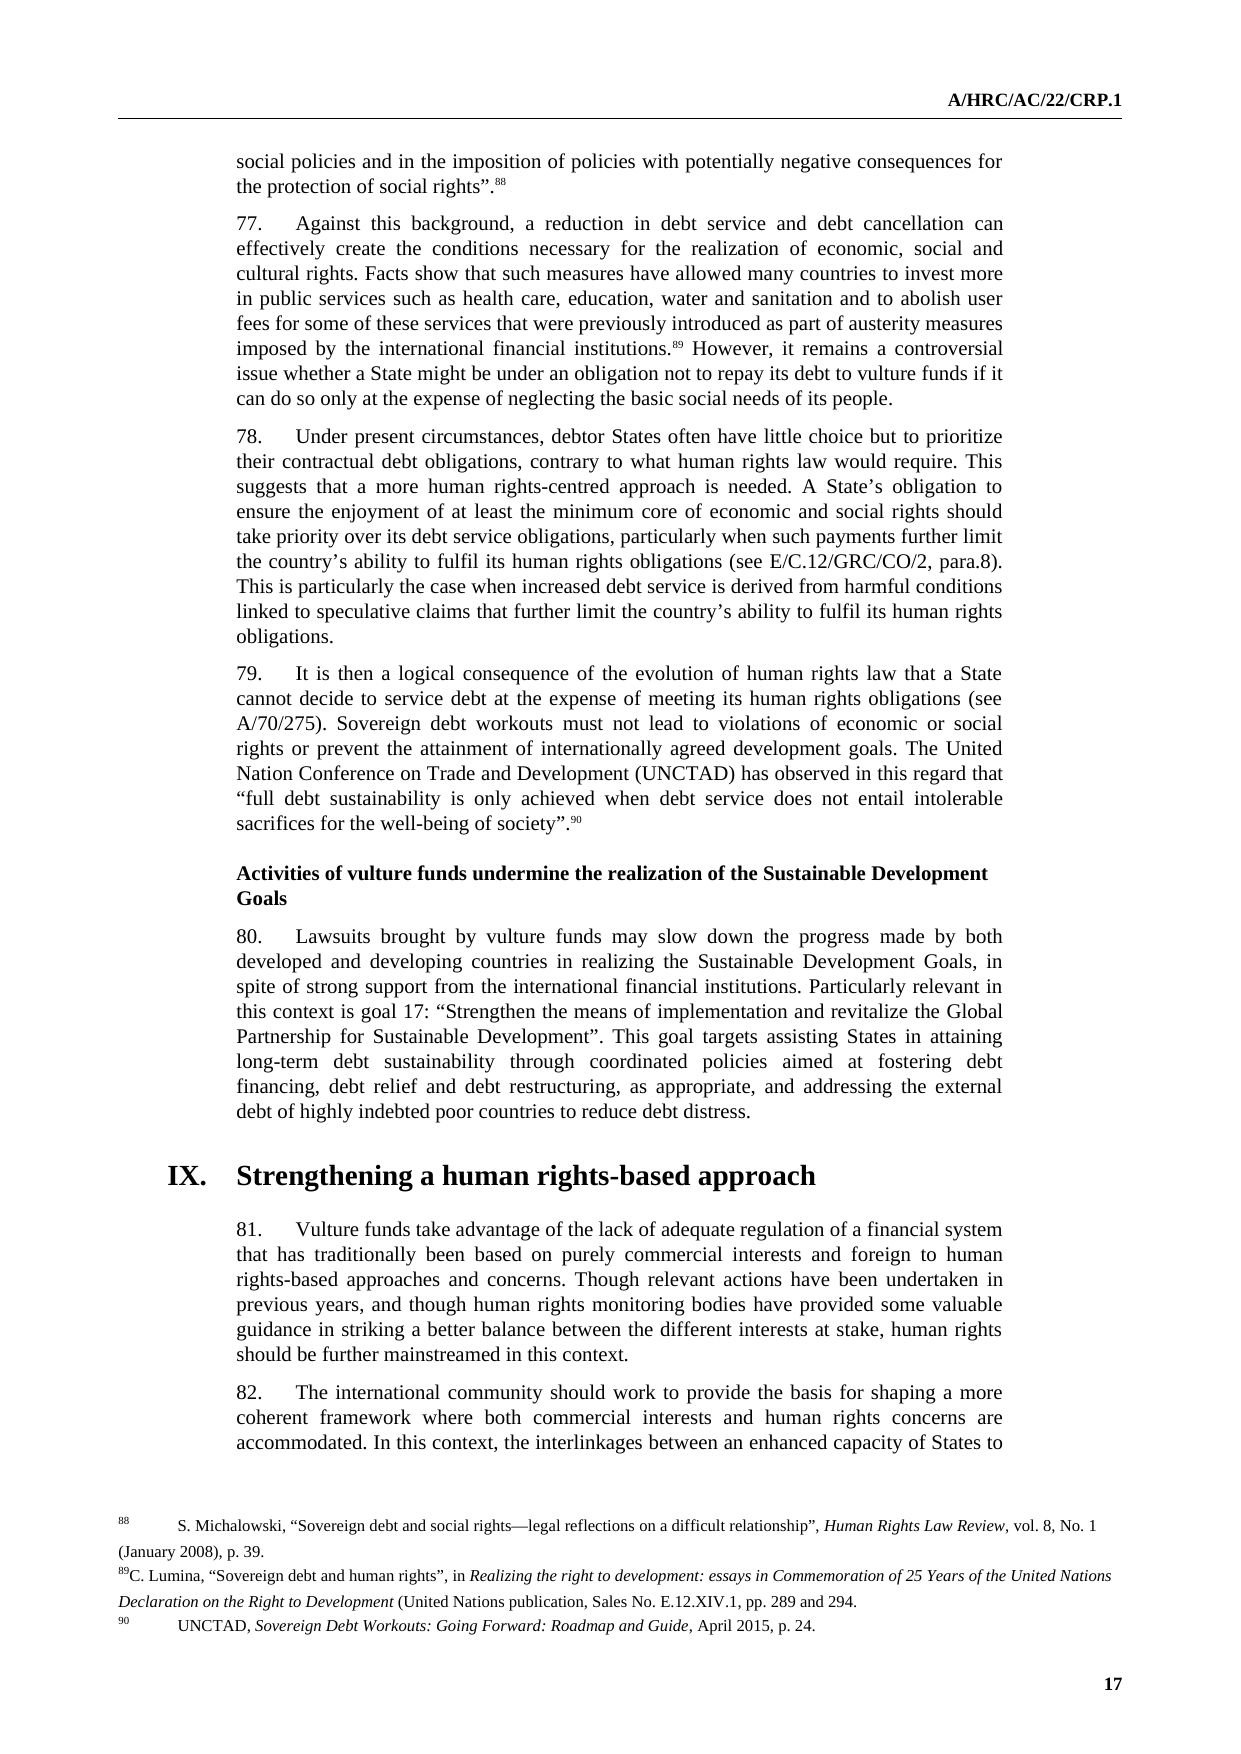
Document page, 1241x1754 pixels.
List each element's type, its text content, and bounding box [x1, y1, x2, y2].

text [236, 1379, 1004, 1454]
text 79. It is then a logical consequence of the evolution of human rights law that a State cannot decide to service debt at the expense of meeting its human rights obligations (see A/70/275). Sovereign debt workouts must not lead to violations of economic or social rights or prevent the attainment of internationally agreed development goals. The United Nation Conference on Trade and Development (UNCTAD) has observed in this regard that “full debt sustainability is only achieved when debt service does not entail intolerable sacrifices for the well-being of society”. [236, 660, 1004, 835]
text 77. Against this background, a reduction in debt service and debt cancellation can effectively create the conditions necessary for the realization of economic, social and cultural rights. Facts show that such measures have allowed many countries to invest more in public services such as health care, education, water and sanitation and to abolish user fees for some of these services that were previously introduced as part of austerity measures imposed by the international financial institutions. However, it remains a controversial issue whether a State might be under an obligation not to repay its debt to vulture funds if it can do so only at the expense of neglecting the basic social needs of its people. [236, 210, 1004, 410]
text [236, 148, 1004, 198]
text 81. Vulture funds take advantage of the lack of adequate regulation of a financial system that has traditionally been based on purely commercial interests and foreign to human rights-based approaches and concerns. Though relevant actions have been undertaken in previous years, and though human rights monitoring bodies have provided some valuable guidance in striking a better balance between the different interests at stake, human rights should be further mainstreamed in this context. [236, 1216, 1004, 1366]
text Activities of vulture funds undermine the realization of the Sustainable Development Goals [118, 860, 1004, 910]
text IX. Strengthening a human rights-based approach [118, 1160, 1004, 1191]
text 80. Lawsuits brought by vulture funds may slow down the progress made by both developed and developing countries in realizing the Sustainable Development Goals, in spite of strong support from the international financial institutions. Particularly relevant in this context is goal 17: “Strengthen the means of implementation and revitalize the Global Partnership for Sustainable Development”. This goal targets assisting States in attaining long-term debt sustainability through coordinated policies aimed at fostering debt financing, debt relief and debt restructuring, as appropriate, and addressing the external debt of highly indebted poor countries to reduce debt distress. [236, 923, 1004, 1123]
text 78. Under present circumstances, debtor States often have little choice but to prioritize their contractual debt obligations, contrary to what human rights law would require. This suggests that a more human rights-centred approach is needed. A State’s obligation to ensure the enjoyment of at least the minimum core of economic and social rights should take priority over its debt service obligations, particularly when such payments further limit the country’s ability to fulfil its human rights obligations (see E/C.12/GRC/CO/2, para.8). This is particularly the case when increased debt service is derived from harmful conditions linked to speculative claims that further limit the country’s ability to fulfil its human rights obligations. [236, 423, 1004, 648]
